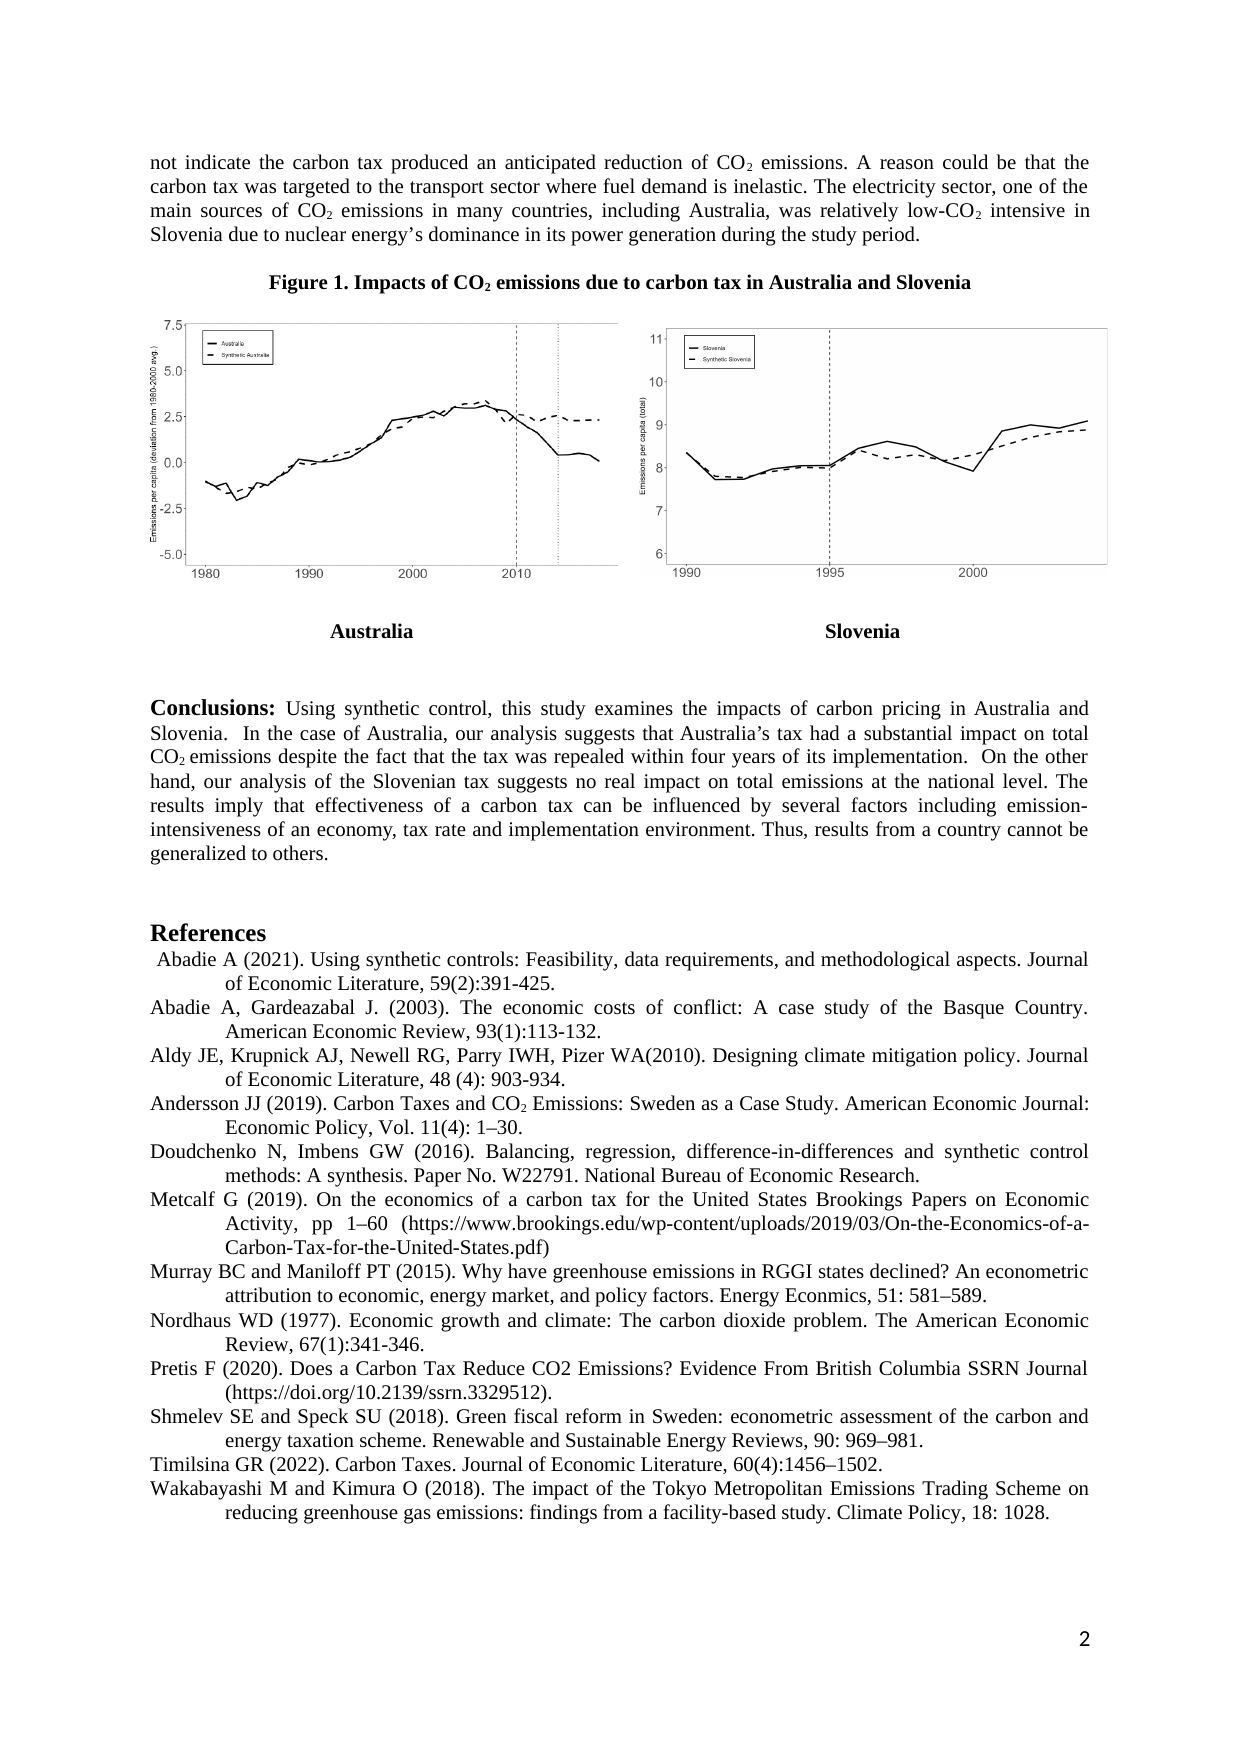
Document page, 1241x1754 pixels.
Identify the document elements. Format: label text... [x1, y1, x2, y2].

text Andersson JJ (2019). Carbon Taxes and CO2 Emissions: Sweden as a Case Study. American Economic Journal: Economic Policy, Vol. 11(4): 1–30. [150, 1091, 1090, 1139]
text Figure 1. Impacts of CO2 emissions due to carbon tax in Australia and Slovenia [150, 270, 1090, 294]
subtitle Conclusions: Using synthetic control, this study examines the impacts of carbon pricing in Australia and Slovenia. In the case of Australia, our analysis suggests that Australia’s tax had a substantial impact on total CO2 emissions despite the fact that the tax was repealed within four years of its implementation. On the other hand, our analysis of the Slovenian tax suggests no real impact on total emissions at the national level. The results imply that effectiveness of a carbon tax can be influenced by several factors including emission-intensiveness of an economy, tax rate and implementation environment. Thus, results from a country cannot be generalized to others. [150, 694, 1090, 865]
text Timilsina GR (2022). Carbon Taxes. Journal of Economic Literature, 60(4):1456–1502. [150, 1452, 1090, 1476]
text Pretis F (2020). Does a Carbon Tax Reduce CO2 Emissions? Evidence From British Columbia SSRN Journal (https://doi.org/10.2139/ssrn.3329512). [150, 1356, 1090, 1404]
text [150, 150, 1090, 246]
text Nordhaus WD (1977). Economic growth and climate: The carbon dioxide problem. The American Economic Review, 67(1):341-346. [150, 1307, 1090, 1356]
text Murray BC and Maniloff PT (2015). Why have greenhouse emissions in RGGI states declined? An econometric attribution to economic, energy market, and policy factors. Energy Econmics, 51: 581–589. [150, 1259, 1090, 1307]
text Abadie A (2021). Using synthetic controls: Feasibility, data requirements, and methodological aspects. Journal of Economic Literature, 59(2):391-425. [150, 947, 1090, 995]
text Aldy JE, Krupnick AJ, Newell RG, Parry IWH, Pizer WA(2010). Designing climate mitigation policy. Journal of Economic Literature, 48 (4): 903-934. [150, 1043, 1090, 1091]
text Abadie A, Gardeazabal J. (2003). The economic costs of conflict: A case study of the Basque Country. American Economic Review, 93(1):113-132. [150, 995, 1090, 1043]
picture [150, 320, 618, 578]
text Doudchenko N, Imbens GW (2016). Balancing, regression, difference-in-differences and synthetic control methods: A synthesis. Paper No. W22791. National Bureau of Economic Research. [150, 1139, 1090, 1187]
text Metcalf G (2019). On the economics of a carbon tax for the United States Brookings Papers on Economic Activity, pp 1–60 (https://www.brookings.edu/wp-content/uploads/2019/03/On-the-Economics-of-a-Carbon-Tax-for-the-United-States.pdf) [150, 1187, 1090, 1259]
text Wakabayashi M and Kimura O (2018). The impact of the Tokyo Metropolitan Emissions Trading Scheme on reducing greenhouse gas emissions: findings from a facility-based study. Climate Policy, 18: 1028. [150, 1476, 1090, 1524]
subtitle References [150, 918, 1090, 947]
text Shmelev SE and Speck SU (2018). Green fiscal reform in Sweden: econometric assessment of the carbon and energy taxation scheme. Renewable and Sustainable Energy Reviews, 90: 969–981. [150, 1404, 1090, 1452]
picture [639, 328, 1108, 577]
subtitle Australia Slovenia [285, 619, 1090, 643]
